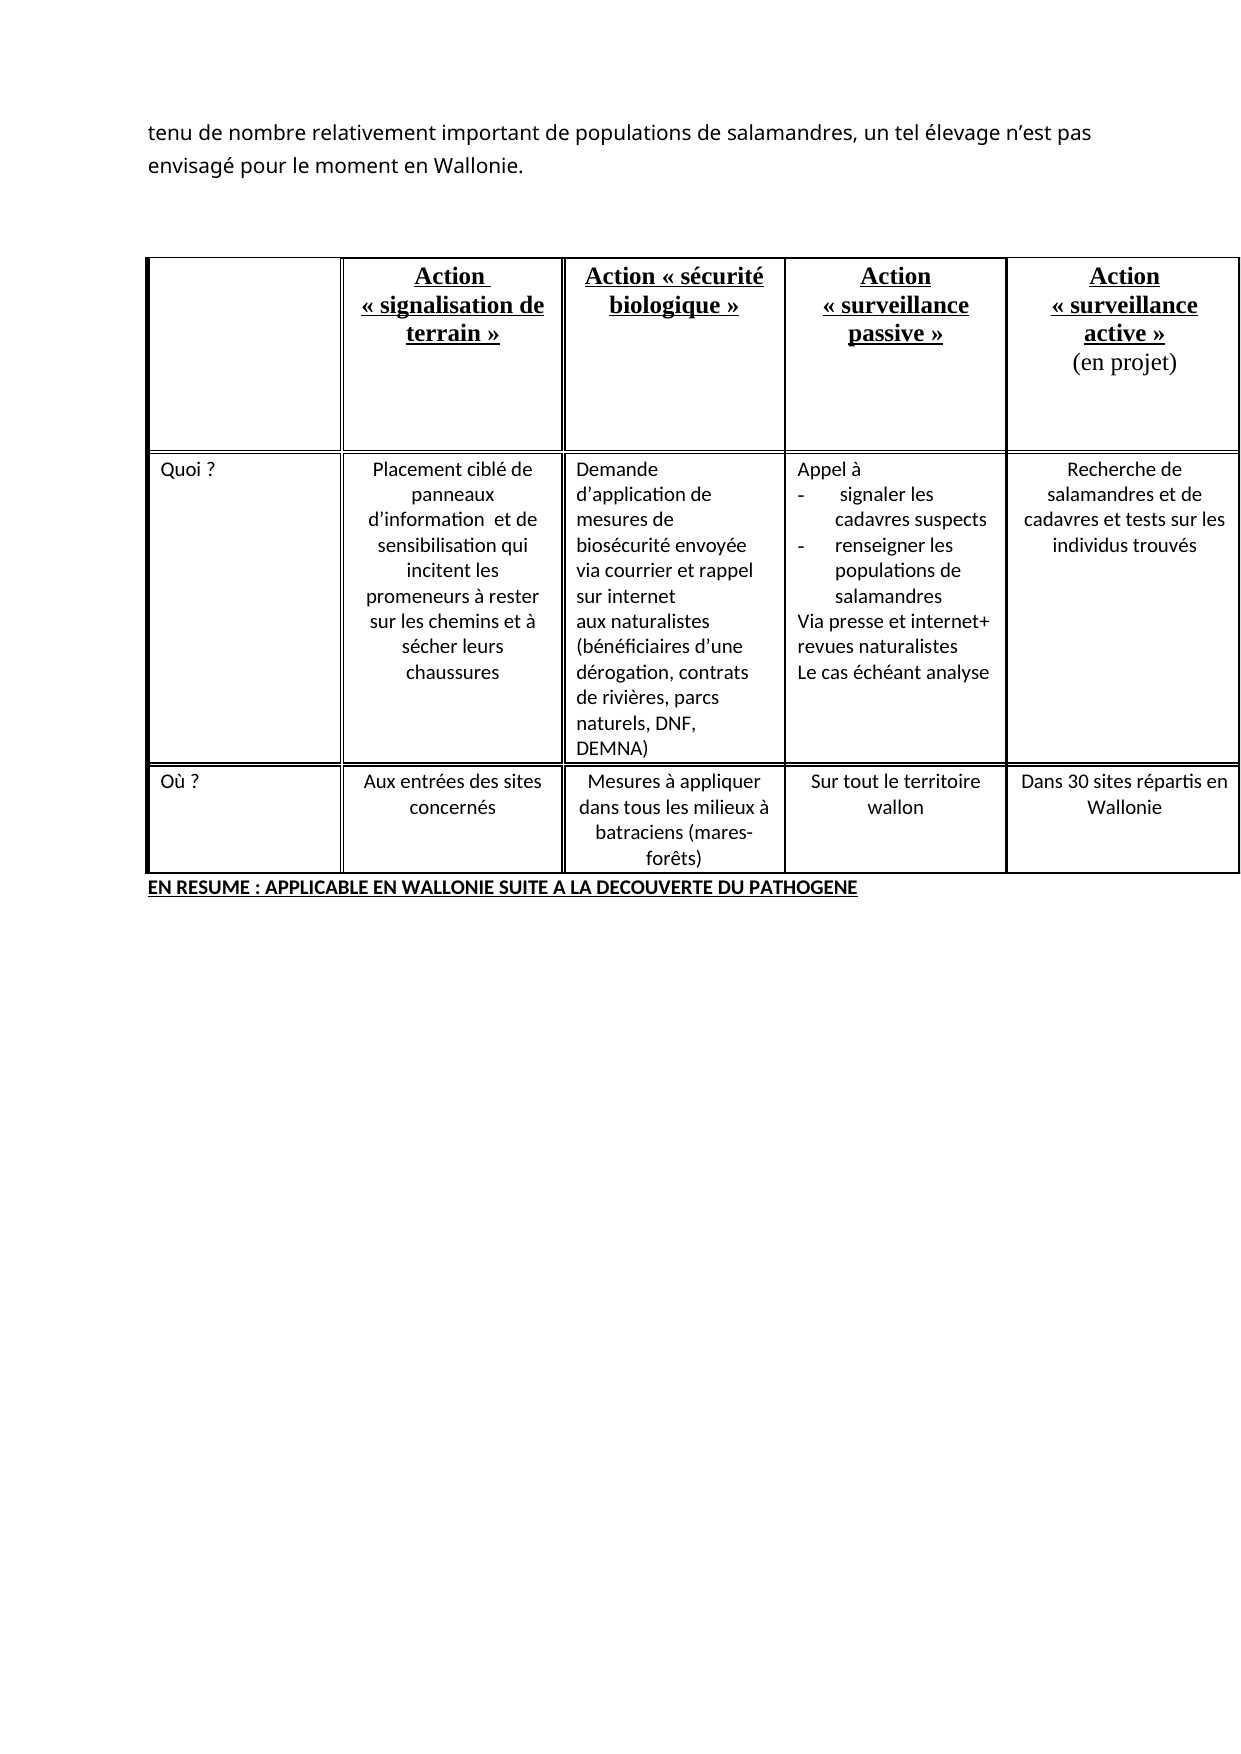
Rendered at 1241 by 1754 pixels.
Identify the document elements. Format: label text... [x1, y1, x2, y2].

text EN RESUME : APPLICABLE EN WALLONIE SUITE A LA DECOUVERTE DU PATHOGENE [148, 874, 1093, 899]
table_cell Dans 30 sites répartis en Wallonie [1008, 767, 1238, 872]
table_cell Placement ciblé de panneaux d’information et de sensibilisation qui incitent les promeneurs à rester sur les chemins et à sécher leurs chaussures [344, 454, 561, 762]
table_cell Mesures à appliquer dans tous les milieux à batraciens (mares- forêts) [566, 767, 784, 872]
table_header Action « surveillance passive » [786, 259, 1005, 449]
table_cell Sur tout le territoire wallon [786, 767, 1005, 872]
table_header Action « sécurité biologique » [566, 259, 784, 449]
table_cell Demande d’application de mesures de biosécurité envoyée via courrier et rappel sur internet aux naturalistes (bénéficiaires d’une dérogation, contrats de rivières, parcs naturels, DNF, DEMNA) [566, 454, 784, 762]
table_header Action « surveillance active » (en projet) [1008, 258, 1238, 449]
table_cell Où ? [150, 767, 340, 872]
table_cell Recherche de salamandres et de cadavres et tests sur les individus trouvés [1008, 454, 1238, 762]
table_header Action « signalisation de terrain » [344, 259, 561, 449]
table_cell Aux entrées des sites concernés [344, 767, 561, 872]
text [148, 118, 1093, 179]
table_cell Quoi ? [150, 454, 340, 762]
table_header [150, 258, 340, 449]
table_cell Appel à signaler les cadavres suspects renseigner les populations de salamandres Via presse et internet+ revues naturalistes Le cas échéant analyse [786, 454, 1005, 762]
